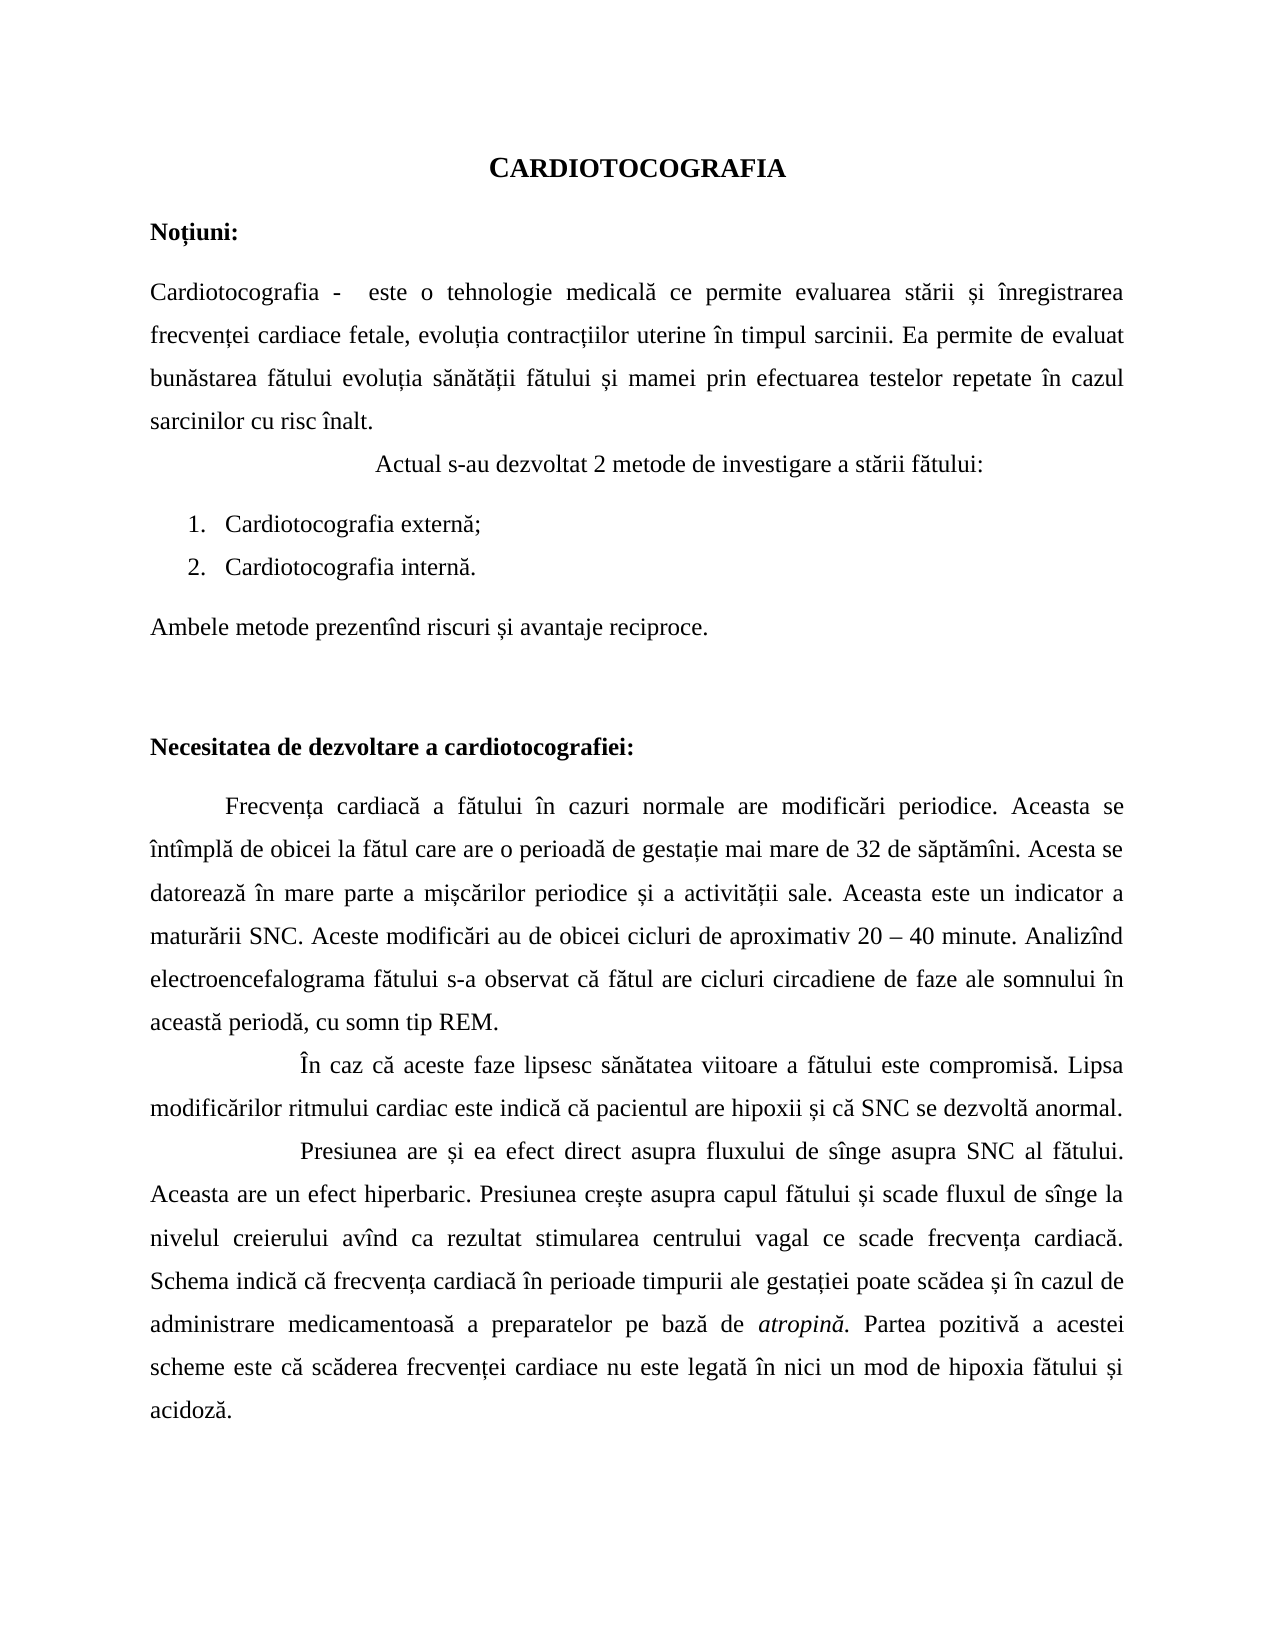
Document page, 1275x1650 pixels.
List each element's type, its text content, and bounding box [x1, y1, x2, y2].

text Noțiuni: [150, 217, 1125, 246]
list Cardiotocografia externă; [187, 509, 1125, 538]
text Frecvența cardiacă a fătului în cazuri normale are modificări periodice. Aceasta se întîmplă de obicei la fătul care are o perioadă de gestație mai mare de 32 de săptămîni. Acesta se datorează în mare parte a mișcărilor periodice și a activității sale. Aceasta este un indicator a maturării SNC. Aceste modificări au de obicei cicluri de aproximativ 20 – 40 minute. Analizînd electroencefalograma fătului s-a observat că fătul are cicluri circadiene de faze ale somnului în această periodă, cu somn tip REM. În caz că aceste faze lipsesc sănătatea viitoare a fătului este compromisă. Lipsa modificărilor ritmului cardiac este indică că pacientul are hipoxii și că SNC se dezvoltă anormal. Presiunea are și ea efect direct asupra fluxului de sînge asupra SNC al fătului. Aceasta are un efect hiperbaric. Presiunea crește asupra capul fătului și scade fluxul de sînge la nivelul creierului avînd ca rezultat stimularea centrului vagal ce scade frecvența cardiacă. Schema indică că frecvența cardiacă în perioade timpurii ale gestației poate scădea și în cazul de administrare medicamentoasă a preparatelor pe bază de atropină. Partea pozitivă a acestei scheme este că scăderea frecvenței cardiace nu este legată în nici un mod de hipoxia fătului și acidoză. [150, 791, 1125, 1424]
text CARDIOTOCOGRAFIA [150, 150, 1125, 183]
text Ambele metode prezentînd riscuri și avantaje reciproce. [150, 612, 1125, 641]
text Necesitatea de dezvoltare a cardiotocografiei: [150, 732, 1125, 760]
list Cardiotocografia internă. [187, 552, 1125, 581]
text Cardiotocografia - este o tehnologie medicală ce permite evaluarea stării și înregistrarea frecvenței cardiace fetale, evoluția contracțiilor uterine în timpul sarcinii. Ea permite de evaluat bunăstarea fătului evoluția sănătății fătului și mamei prin efectuarea testelor repetate în cazul sarcinilor cu risc înalt. Actual s-au dezvoltat 2 metode de investigare a stării fătului: [150, 277, 1125, 478]
